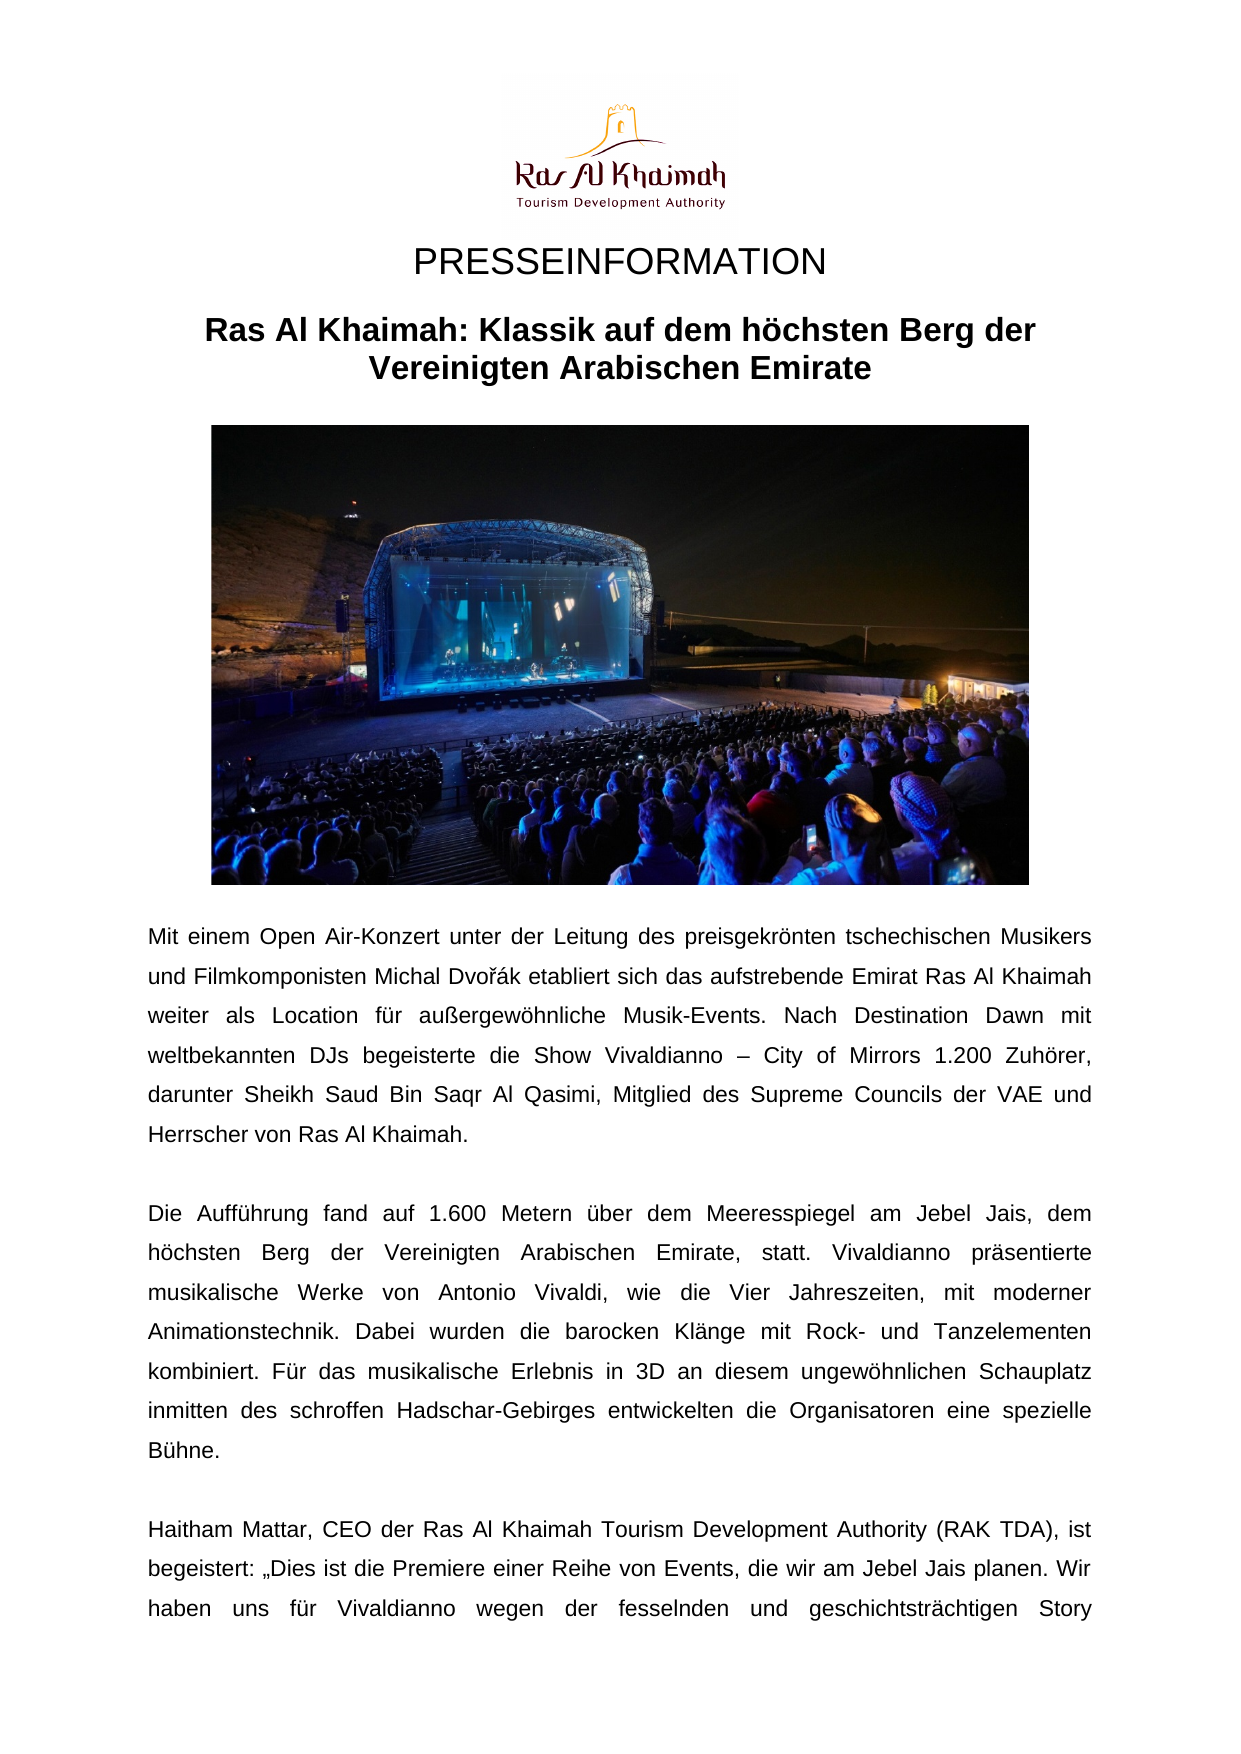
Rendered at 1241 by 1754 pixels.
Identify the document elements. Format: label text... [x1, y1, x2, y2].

text Ras Al Khaimah: Klassik auf dem höchsten Berg der Vereinigten Arabischen Emirate [148, 309, 1093, 386]
picture [500, 73, 740, 240]
picture [211, 425, 1029, 885]
text Mit einem Open Air-Konzert unter der Leitung des preisgekrönten tschechischen Musikers und Filmkomponisten Michal Dvořák etabliert sich das aufstrebende Emirat Ras Al Khaimah weiter als Location für außergewöhnliche Musik-Events. Nach Destination Dawn mit weltbekannten DJs begeisterte die Show Vivaldianno – City of Mirrors 1.200 Zuhörer, darunter Sheikh Saud Bin Saqr Al Qasimi, Mitglied des Supreme Councils der VAE und Herrscher von Ras Al Khaimah. [148, 923, 1093, 1147]
text Die Aufführung fand auf 1.600 Metern über dem Meeresspiegel am Jebel Jais, dem höchsten Berg der Vereinigten Arabischen Emirate, statt. Vivaldianno präsentierte musikalische Werke von Antonio Vivaldi, wie die Vier Jahreszeiten, mit moderner Animationstechnik. Dabei wurden die barocken Klänge mit Rock- und Tanzelementen kombiniert. Für das musikalische Erlebnis in 3D an diesem ungewöhnlichen Schauplatz inmitten des schroffen Hadschar-Gebirges entwickelten die Organisatoren eine spezielle Bühne. [148, 1200, 1093, 1463]
text PRESSEINFORMATION [148, 239, 1093, 282]
